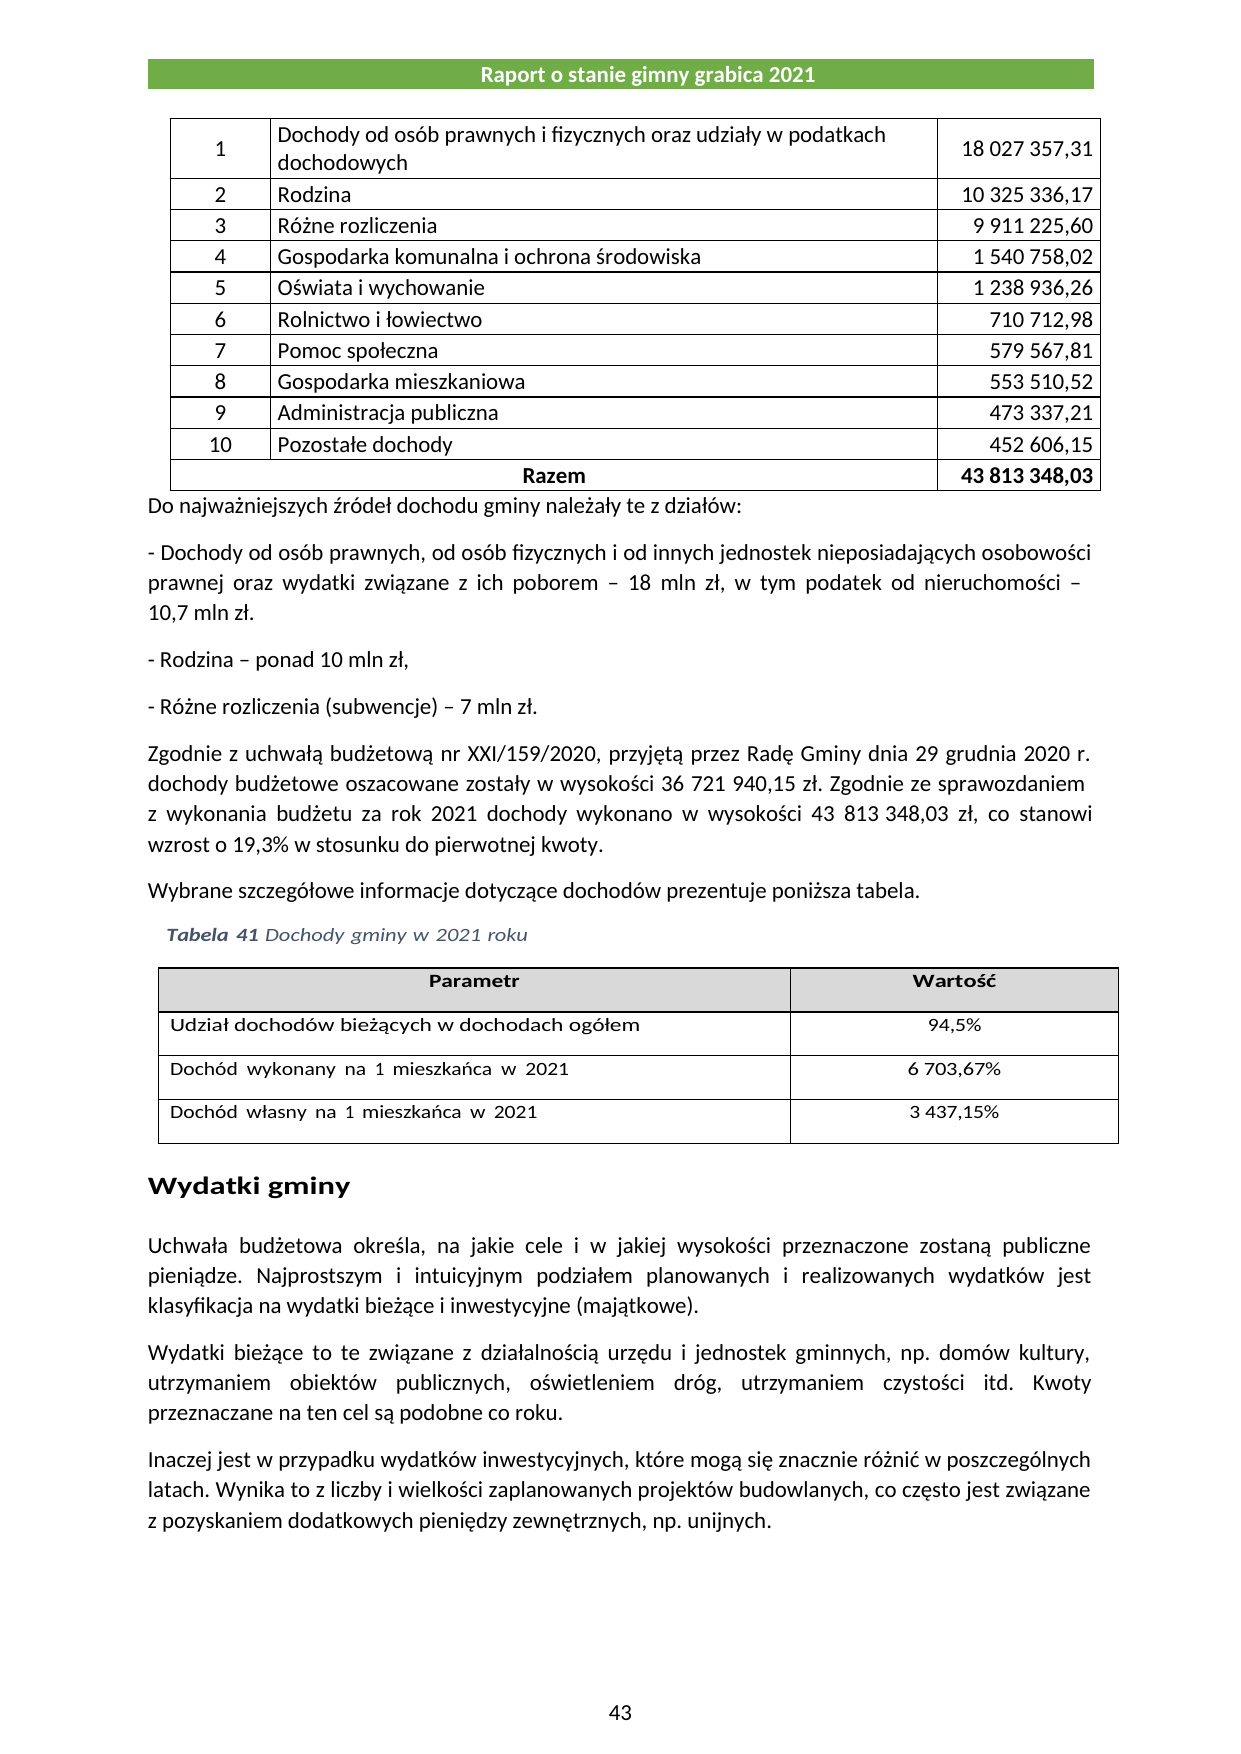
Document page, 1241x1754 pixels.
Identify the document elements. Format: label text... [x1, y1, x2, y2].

table_cell 7 [171, 335, 270, 365]
table_header Wartość [791, 969, 1118, 1011]
table_cell Rodzina [271, 179, 937, 209]
table_cell 6 703,67% [791, 1056, 1118, 1099]
table_cell Pozostałe dochody [271, 429, 937, 459]
table_cell 710 712,98 [938, 304, 1100, 334]
table_cell Udział dochodów bieżących w dochodach ogółem [159, 1013, 790, 1055]
text Inaczej jest w przypadku wydatków inwestycyjnych, które mogą się znacznie różnić w poszczególnych latach. Wynika to z liczby i wielkości zaplanowanych projektów budowlanych, co często jest związane z pozyskaniem dodatkowych pieniędzy zewnętrznych, np. unijnych. [148, 1445, 1093, 1534]
table_cell 1 540 758,02 [938, 241, 1100, 271]
text Do najważniejszych źródeł dochodu gminy należały te z działów: [148, 491, 1093, 519]
text Tabela 41 Dochody gminy w 2021 roku [166, 923, 1093, 946]
table_cell 43 813 348,03 [938, 460, 1100, 490]
text - Dochody od osób prawnych, od osób fizycznych i od innych jednostek nieposiadających osobowości prawnej oraz wydatki związane z ich poborem – 18 mln zł, w tym podatek od nieruchomości – 10,7 mln zł. [148, 538, 1093, 626]
table_cell Dochód własny na 1 mieszkańca w 2021 [159, 1100, 790, 1143]
table_cell 579 567,81 [938, 335, 1100, 365]
table_cell Pomoc społeczna [271, 335, 937, 365]
table_cell Rolnictwo i łowiectwo [271, 304, 937, 334]
table_cell 9 [171, 398, 270, 428]
table_cell 473 337,21 [938, 398, 1100, 428]
table_cell 6 [171, 304, 270, 334]
table_cell 1 [171, 119, 270, 178]
table_cell Różne rozliczenia [271, 210, 937, 240]
table_cell 452 606,15 [938, 429, 1100, 459]
text Wydatki bieżące to te związane z działalnością urzędu i jednostek gminnych, np. domów kultury, utrzymaniem obiektów publicznych, oświetleniem dróg, utrzymaniem czystości itd. Kwoty przeznaczane na ten cel są podobne co roku. [148, 1338, 1093, 1427]
table_cell Dochody od osób prawnych i fizycznych oraz udziały w podatkach dochodowych [271, 119, 937, 178]
text Uchwała budżetowa określa, na jakie cele i w jakiej wysokości przeznaczone zostaną publiczne pieniądze. Najprostszym i intuicyjnym podziałem planowanych i realizowanych wydatków jest klasyfikacja na wydatki bieżące i inwestycyjne (majątkowe). [148, 1231, 1093, 1319]
table_cell 10 325 336,17 [938, 179, 1100, 209]
table_cell 8 [171, 366, 270, 396]
table_cell Gospodarka mieszkaniowa [271, 366, 937, 396]
table_cell Dochód wykonany na 1 mieszkańca w 2021 [159, 1056, 790, 1099]
table_cell Administracja publiczna [271, 398, 937, 428]
text Zgodnie z uchwałą budżetową nr XXI/159/2020, przyjętą przez Radę Gminy dnia 29 grudnia 2020 r. dochody budżetowe oszacowane zostały w wysokości 36 721 940,15 zł. Zgodnie ze sprawozdaniem z wykonania budżetu za rok 2021 dochody wykonano w wysokości 43 813 348,03 zł, co stanowi wzrost o 19,3% w stosunku do pierwotnej kwoty. [148, 739, 1093, 858]
table_cell Oświata i wychowanie [271, 273, 937, 303]
table_cell 5 [171, 273, 270, 303]
table_cell 10 [171, 429, 270, 459]
table_cell Gospodarka komunalna i ochrona środowiska [271, 241, 937, 271]
text - Rodzina – ponad 10 mln zł, [148, 645, 1093, 673]
table_cell 18 027 357,31 [938, 119, 1100, 178]
text Wybrane szczegółowe informacje dotyczące dochodów prezentuje poniższa tabela. [148, 877, 1093, 904]
table_cell Razem [171, 460, 937, 490]
table_header Parametr [159, 969, 790, 1011]
table_cell 1 238 936,26 [938, 273, 1100, 303]
table_cell 3 437,15% [791, 1100, 1118, 1143]
text - Różne rozliczenia (subwencje) – 7 mln zł. [148, 692, 1093, 720]
table_cell 9 911 225,60 [938, 210, 1100, 240]
table_cell 3 [171, 210, 270, 240]
table_cell 553 510,52 [938, 366, 1100, 396]
table_cell 94,5% [791, 1013, 1118, 1055]
table_cell 2 [171, 179, 270, 209]
table_cell 4 [171, 241, 270, 271]
text Wydatki gminy [148, 1170, 1093, 1200]
